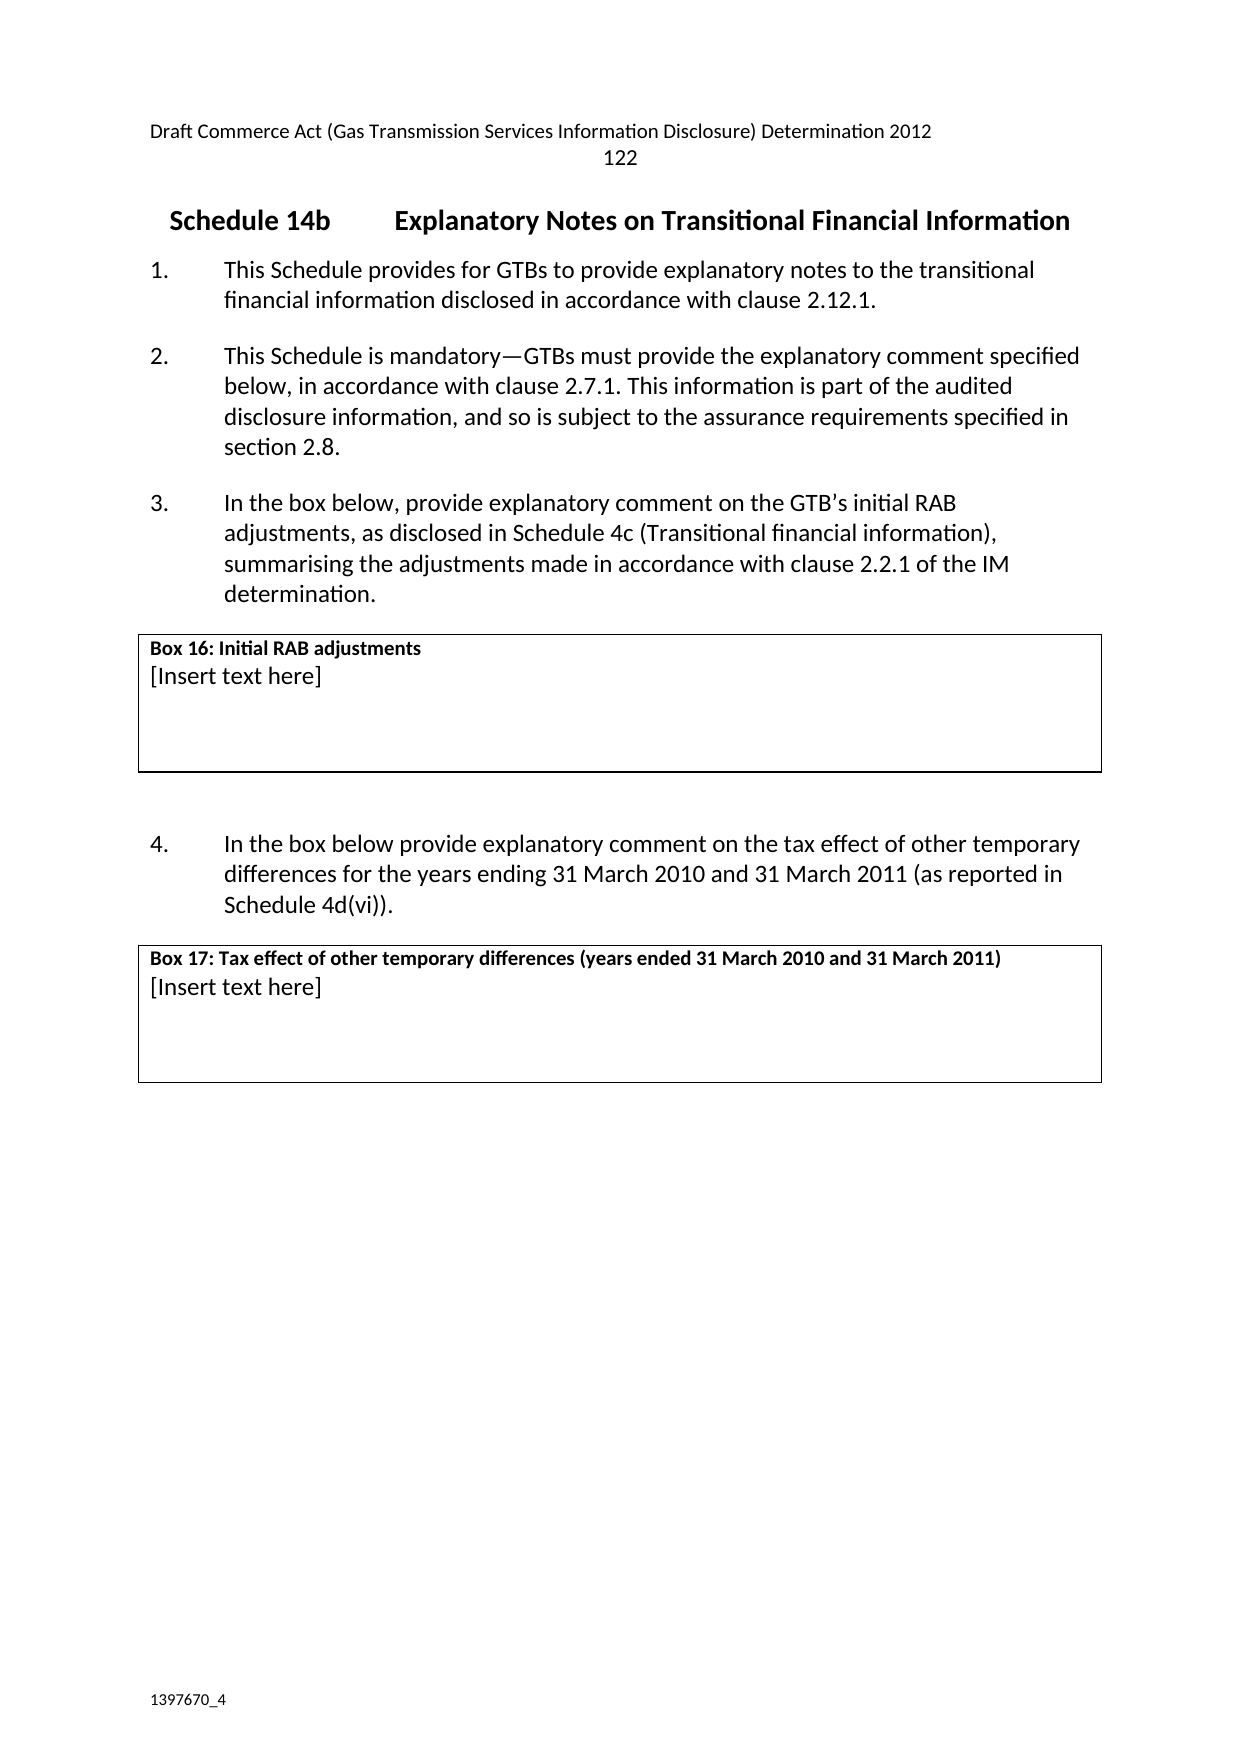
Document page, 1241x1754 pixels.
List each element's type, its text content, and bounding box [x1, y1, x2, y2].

table_header Box 16: Initial RAB adjustments [Insert text here] [139, 635, 1101, 771]
subtitle Schedule 14b Explanatory Notes on Transitional Financial Information [150, 202, 1090, 238]
text In the box below, provide explanatory comment on the GTB’s initial RAB adjustments, as disclosed in Schedule 4c (Transitional financial information), summarising the adjustments made in accordance with clause 2.2.1 of the IM determination. [150, 487, 1090, 609]
text In the box below provide explanatory comment on the tax effect of other temporary differences for the years ending 31 March 2010 and 31 March 2011 (as reported in Schedule 4d(vi)). [150, 828, 1090, 919]
table_header Box 17: Tax effect of other temporary differences (years ended 31 March 2010 and 31 March 2011) [Insert text here] [139, 946, 1101, 1082]
